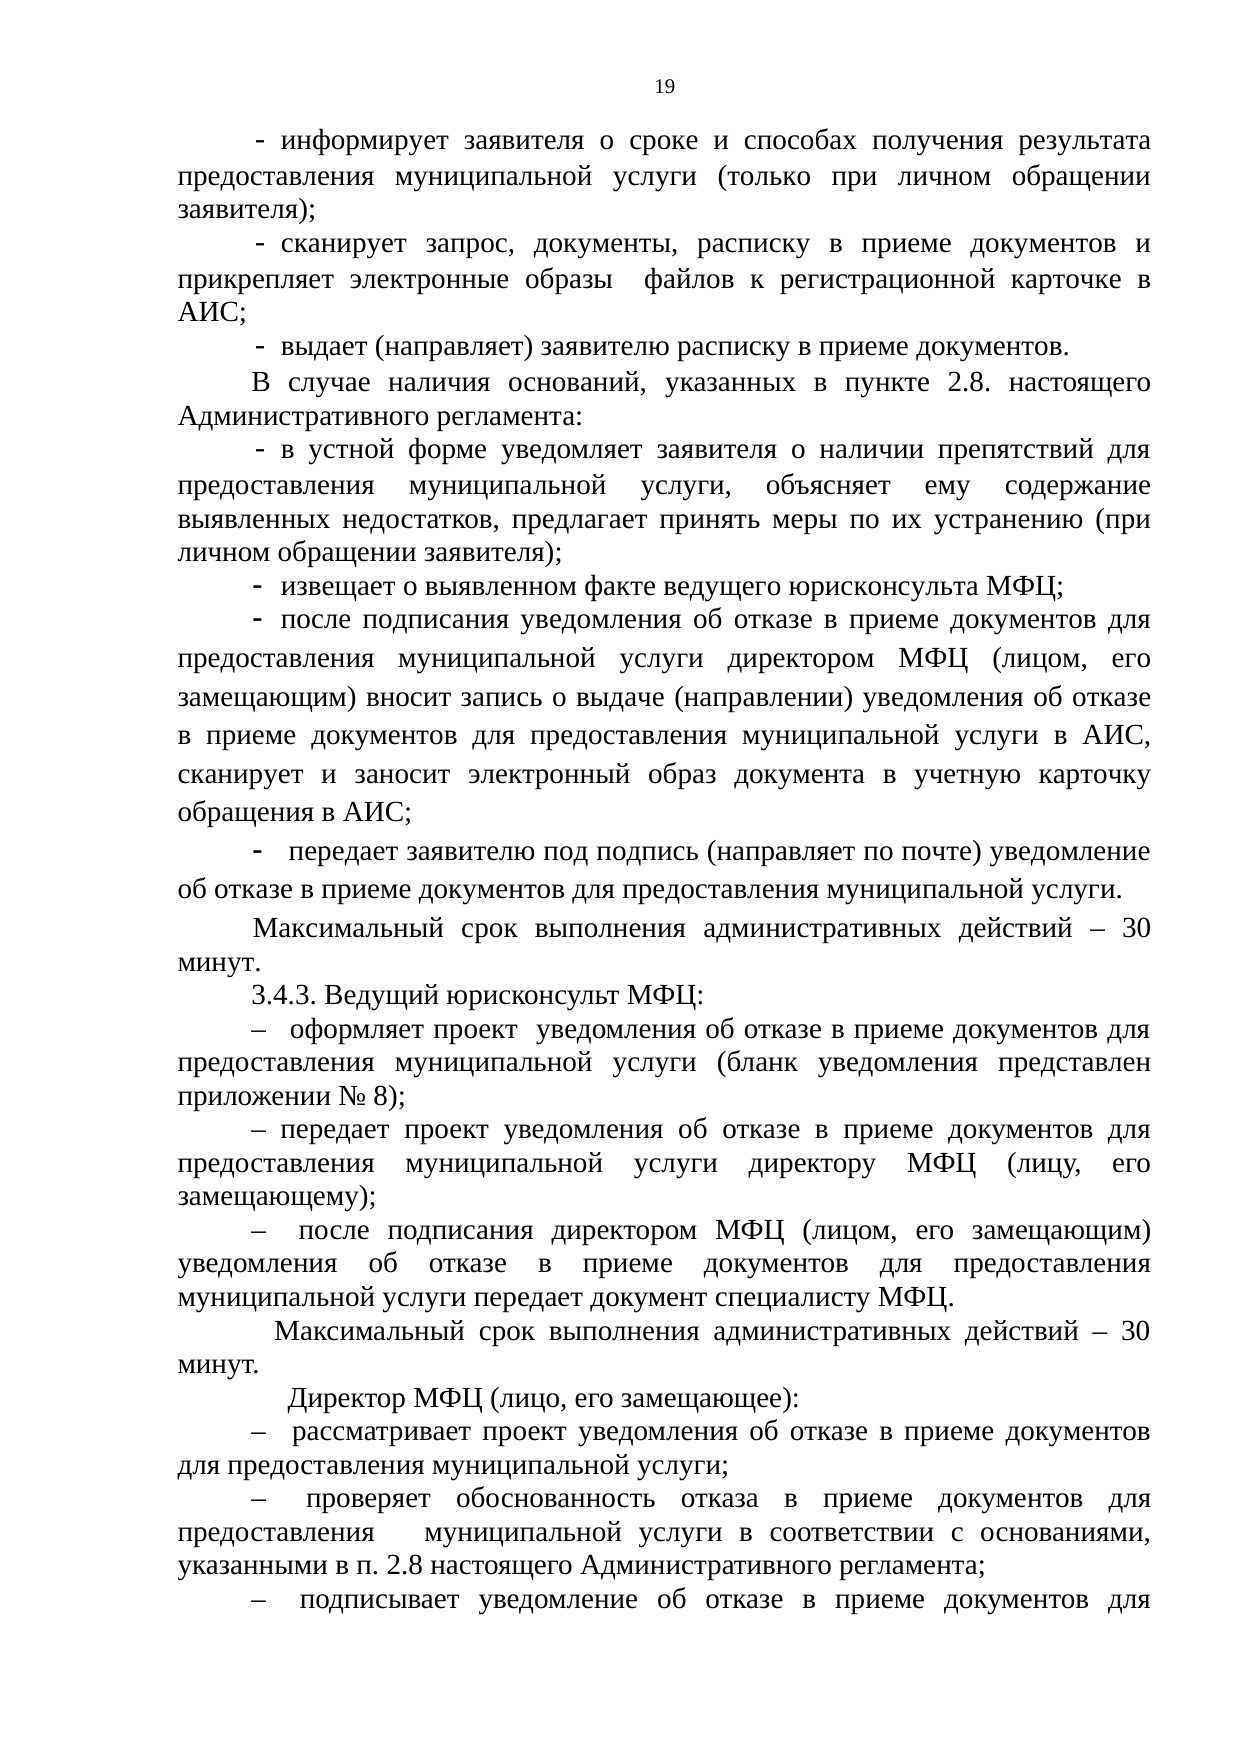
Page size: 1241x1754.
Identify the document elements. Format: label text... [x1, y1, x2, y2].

list выдает (направляет) заявителю расписку в приеме документов. [177, 328, 1152, 364]
text – проверяет обоснованность отказа в приеме документов для предоставления муниципальной услуги в соответствии с основаниями, указанными в п. 2.8 настоящего Административного регламента; [177, 1480, 1152, 1581]
text Директор МФЦ (лицо, его замещающее): [251, 1380, 1152, 1413]
list информирует заявителя о сроке и способах получения результата предоставления муниципальной услуги (только при личном обращении заявителя); [177, 122, 1152, 225]
text – рассматривает проект уведомления об отказе в приеме документов для предоставления муниципальной услуги; [177, 1413, 1152, 1480]
text 3.4.3. Ведущий юрисконсульт МФЦ: [251, 977, 1152, 1011]
text – передает проект уведомления об отказе в приеме документов для предоставления муниципальной услуги директору МФЦ (лицу, его замещающему); [177, 1111, 1152, 1212]
text Максимальный срок выполнения административных действий – 30 минут. [177, 1313, 1152, 1380]
list извещает о выявленном факте ведущего юрисконсульта МФЦ; [177, 568, 1152, 602]
list передает заявителю под подпись (направляет по почте) уведомление об отказе в приеме документов для предоставления муниципальной услуги. [177, 833, 1152, 905]
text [177, 1581, 1152, 1614]
text – оформляет проект уведомления об отказе в приеме документов для предоставления муниципальной услуги (бланк уведомления представлен приложении № 8); [177, 1011, 1152, 1111]
text В случае наличия оснований, указанных в пункте 2.8. настоящего Административного регламента: [177, 364, 1152, 431]
list после подписания уведомления об отказе в приеме документов для предоставления муниципальной услуги директором МФЦ (лицом, его замещающим) вносит запись о выдаче (направлении) уведомления об отказе в приеме документов для предоставления муниципальной услуги в АИС, сканирует и заносит электронный образ документа в учетную карточку обращения в АИС; [177, 602, 1152, 828]
text – после подписания директором МФЦ (лицом, его замещающим) уведомления об отказе в приеме документов для предоставления муниципальной услуги передает документ специалисту МФЦ. [177, 1212, 1152, 1313]
list сканирует запрос, документы, расписку в приеме документов и прикрепляет электронные образы файлов к регистрационной карточке в АИС; [177, 225, 1152, 328]
list в устной форме уведомляет заявителя о наличии препятствий для предоставления муниципальной услуги, объясняет ему содержание выявленных недостатков, предлагает принять меры по их устранению (при личном обращении заявителя); [177, 431, 1152, 568]
text Максимальный срок выполнения административных действий – 30 минут. [177, 910, 1152, 977]
